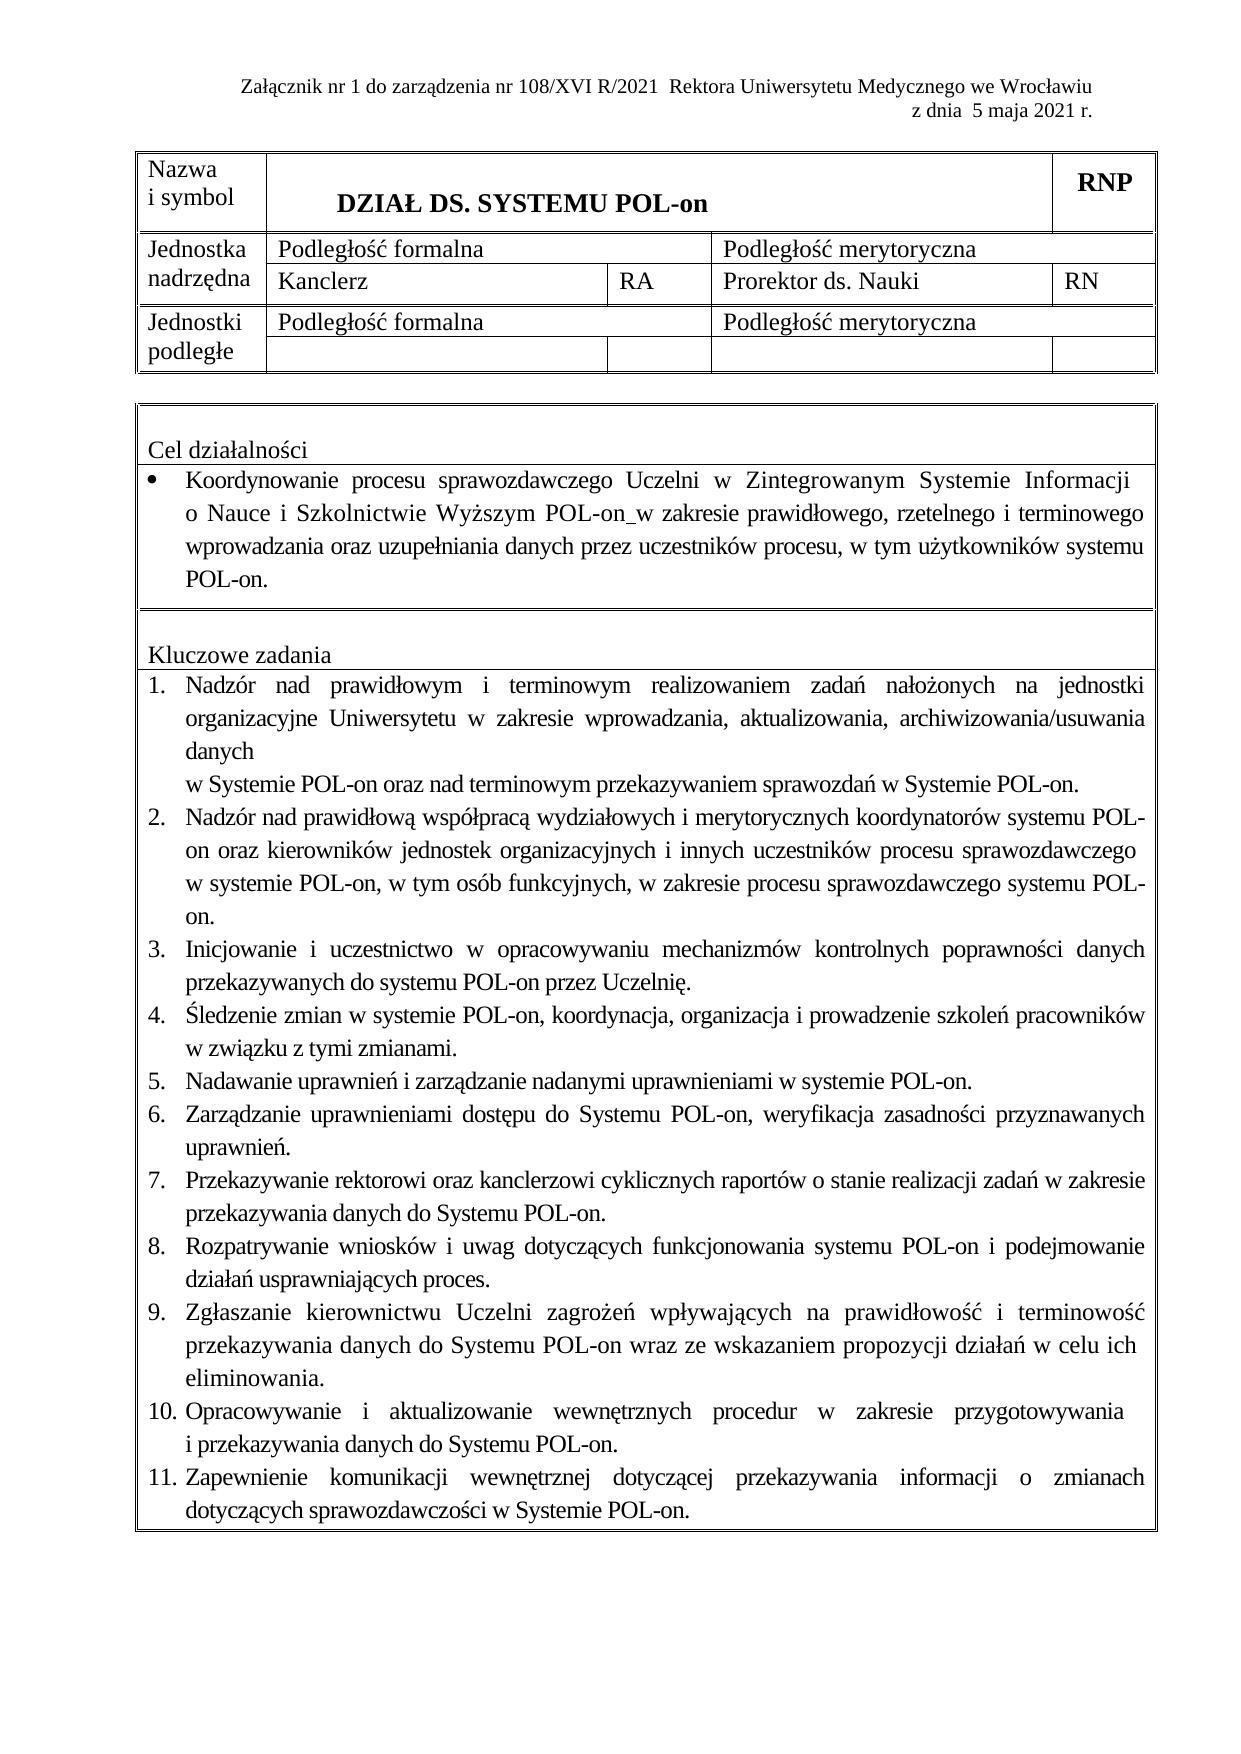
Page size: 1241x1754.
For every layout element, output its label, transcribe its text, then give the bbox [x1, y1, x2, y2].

table_cell Podległość formalna [267, 307, 711, 336]
table_cell Jednostki podległe [136, 304, 266, 371]
table_cell Nadzór nad prawidłowym i terminowym realizowaniem zadań nałożonych na jednostki organizacyjne Uniwersytetu w zakresie wprowadzania, aktualizowania, archiwizowania/usuwania danych w Systemie POL-on oraz nad terminowym przekazywaniem sprawozdań w Systemie POL-on. Nadzór nad prawidłową współpracą wydziałowych i merytorycznych koordynatorów systemu POL-on oraz kierowników jednostek organizacyjnych i innych uczestników procesu sprawozdawczego w systemie POL-on, w tym osób funkcyjnych, w zakresie procesu sprawozdawczego systemu POL-on. Inicjowanie i uczestnictwo w opracowywaniu mechanizmów kontrolnych poprawności danych przekazywanych do systemu POL-on przez Uczelnię. Śledzenie zmian w systemie POL-on, koordynacja, organizacja i prowadzenie szkoleń pracowników w związku z tymi zmianami. Nadawanie uprawnień i zarządzanie nadanymi uprawnieniami w systemie POL-on. Zarządzanie uprawnieniami dostępu do Systemu POL-on, weryfikacja zasadności przyznawanych uprawnień. Przekazywanie rektorowi oraz kanclerzowi cyklicznych raportów o stanie realizacji zadań w zakresie przekazywania danych do Systemu POL-on. Rozpatrywanie wniosków i uwag dotyczących funkcjonowania systemu POL-on i podejmowanie działań usprawniających proces. Zgłaszanie kierownictwu Uczelni zagrożeń wpływających na prawidłowość i terminowość przekazywania danych do Systemu POL-on wraz ze wskazaniem propozycji działań w celu ich eliminowania. Opracowywanie i aktualizowanie wewnętrznych procedur w zakresie przygotowywania i przekazywania danych do Systemu POL-on. Zapewnienie komunikacji wewnętrznej dotyczącej przekazywania informacji o zmianach dotyczących sprawozdawczości w Systemie POL-on. [138, 670, 1155, 1528]
table_cell [1053, 337, 1155, 371]
table_cell Podległość merytoryczna [712, 231, 1155, 263]
table_cell RA [608, 264, 711, 304]
table_cell Jednostka nadrzędna [138, 231, 266, 304]
table_header DZIAŁ DS. SYSTEMU POL-on [267, 154, 1052, 231]
table_cell [608, 337, 711, 371]
table_cell [267, 337, 607, 371]
table_cell Podległość formalna [267, 234, 711, 263]
table_cell RN [1053, 264, 1155, 304]
table_cell [712, 337, 1052, 371]
table_cell Prorektor ds. Nauki [712, 264, 1052, 304]
table_cell [136, 371, 1157, 403]
table_cell Cel działalności [136, 403, 1157, 464]
table_header Nazwa i symbol [138, 154, 266, 231]
table_header RNP [1053, 154, 1155, 231]
table_cell Podległość merytoryczna [712, 304, 1157, 336]
table_cell Koordynowanie procesu sprawozdawczego Uczelni w Zintegrowanym Systemie Informacji o Nauce i Szkolnictwie Wyższym POL-on w zakresie prawidłowego, rzetelnego i terminowego wprowadzania oraz uzupełniania danych przez uczestników procesu, w tym użytkowników systemu POL-on. [138, 465, 1155, 608]
table_cell Kanclerz [267, 264, 607, 304]
table_cell Kluczowe zadania [136, 608, 1157, 669]
